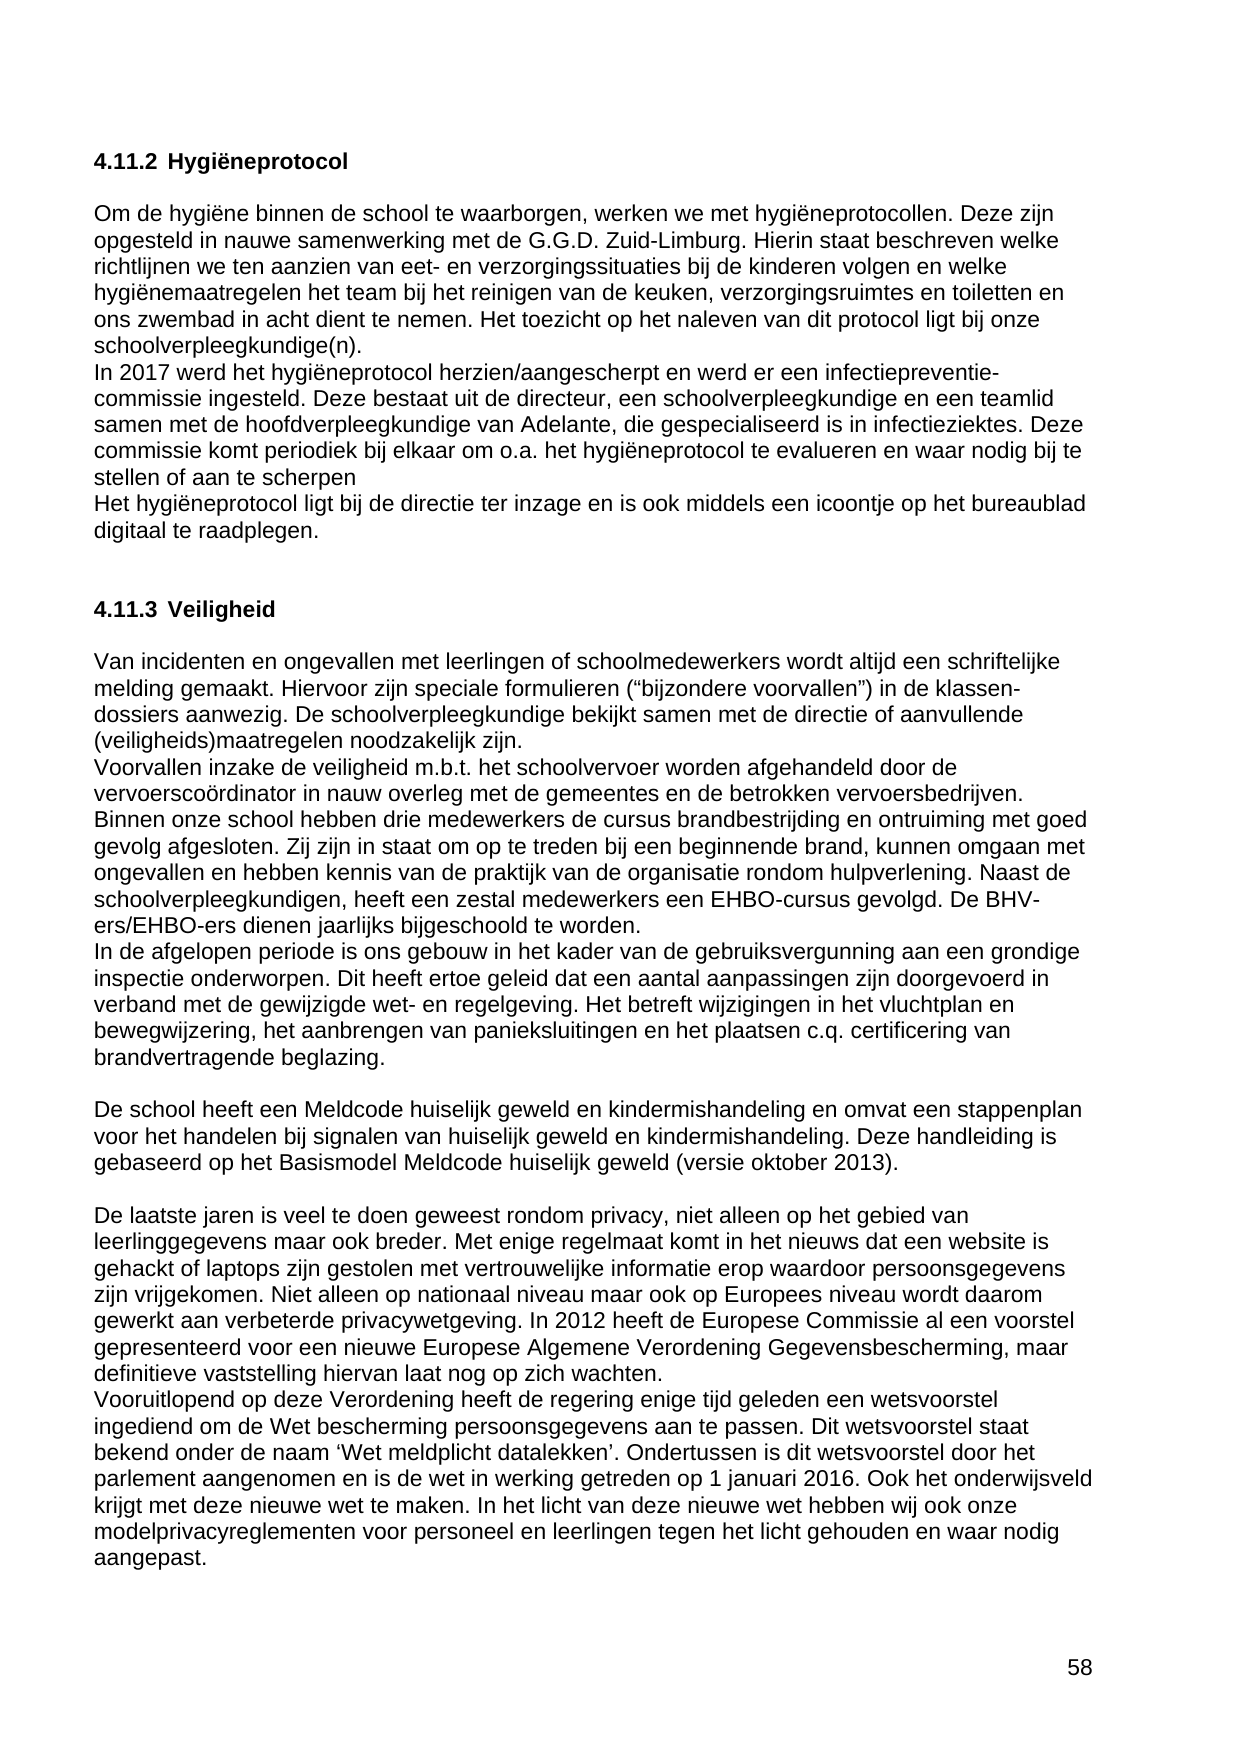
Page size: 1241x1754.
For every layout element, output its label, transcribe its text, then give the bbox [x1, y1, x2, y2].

text Binnen onze school hebben drie medewerkers de cursus brandbestrijding en ontruiming met goed gevolg afgesloten. Zij zijn in staat om op te treden bij een beginnende brand, kunnen omgaan met ongevallen en hebben kennis van de praktijk van de organisatie rondom hulpverlening. Naast de schoolverpleegkundigen, heeft een zestal medewerkers een EHBO-cursus gevolgd. De BHV-ers/EHBO-ers dienen jaarlijks bijgeschoold te worden. [94, 806, 1093, 938]
text 4.11.3 Veiligheid [94, 596, 1093, 622]
text In de afgelopen periode is ons gebouw in het kader van de gebruiksvergunning aan een grondige inspectie onderworpen. Dit heeft ertoe geleid dat een aantal aanpassingen zijn doorgevoerd in verband met de gewijzigde wet- en regelgeving. Het betreft wijzigingen in het vluchtplan en bewegwijzering, het aanbrengen van panieksluitingen en het plaatsen c.q. certificering van brandvertragende beglazing. [94, 938, 1093, 1070]
text Voorvallen inzake de veiligheid m.b.t. het schoolvervoer worden afgehandeld door de vervoerscoördinator in nauw overleg met de gemeentes en de betrokken vervoersbedrijven. [94, 754, 1093, 806]
text 4.11.2 Hygiëneprotocol [94, 148, 1093, 174]
text Van incidenten en ongevallen met leerlingen of schoolmedewerkers wordt altijd een schriftelijke melding gemaakt. Hiervoor zijn speciale formulieren (“bijzondere voorvallen”) in de klassen-dossiers aanwezig. De schoolverpleegkundige bekijkt samen met de directie of aanvullende (veiligheids)maatregelen noodzakelijk zijn. [94, 648, 1093, 754]
text De laatste jaren is veel te doen geweest rondom privacy, niet alleen op het gebied van leerlinggegevens maar ook breder. Met enige regelmaat komt in het nieuws dat een website is gehackt of laptops zijn gestolen met vertrouwelijke informatie erop waardoor persoonsgegevens zijn vrijgekomen. Niet alleen op nationaal niveau maar ook op Europees niveau wordt daarom gewerkt aan verbeterde privacywetgeving. In 2012 heeft de Europese Commissie al een voorstel gepresenteerd voor een nieuwe Europese Algemene Verordening Gegevensbescherming, maar definitieve vaststelling hiervan laat nog op zich wachten. [94, 1202, 1093, 1386]
text Het hygiëneprotocol ligt bij de directie ter inzage en is ook middels een icoontje op het bureaublad digitaal te raadplegen. [94, 490, 1093, 543]
text De school heeft een Meldcode huiselijk geweld en kindermishandeling en omvat een stappenplan voor het handelen bij signalen van huiselijk geweld en kindermishandeling. Deze handleiding is gebaseerd op het Basismodel Meldcode huiselijk geweld (versie oktober 2013). [94, 1096, 1093, 1175]
text Vooruitlopend op deze Verordening heeft de regering enige tijd geleden een wetsvoorstel ingediend om de Wet bescherming persoonsgegevens aan te passen. Dit wetsvoorstel staat bekend onder de naam ‘Wet meldplicht datalekken’. Ondertussen is dit wetsvoorstel door het parlement aangenomen en is de wet in werking getreden op 1 januari 2016. Ook het onderwijsveld krijgt met deze nieuwe wet te maken. In het licht van deze nieuwe wet hebben wij ook onze modelprivacyreglementen voor personeel en leerlingen tegen het licht gehouden en waar nodig aangepast. [94, 1386, 1093, 1571]
text In 2017 werd het hygiëneprotocol herzien/aangescherpt en werd er een infectiepreventie-commissie ingesteld. Deze bestaat uit de directeur, een schoolverpleegkundige en een teamlid samen met de hoofdverpleegkundige van Adelante, die gespecialiseerd is in infectieziektes. Deze commissie komt periodiek bij elkaar om o.a. het hygiëneprotocol te evalueren en waar nodig bij te stellen of aan te scherpen [94, 358, 1093, 490]
text Om de hygiëne binnen de school te waarborgen, werken we met hygiëneprotocollen. Deze zijn opgesteld in nauwe samenwerking met de G.G.D. Zuid-Limburg. Hierin staat beschreven welke richtlijnen we ten aanzien van eet- en verzorgingssituaties bij de kinderen volgen en welke hygiënemaatregelen het team bij het reinigen van de keuken, verzorgingsruimtes en toiletten en ons zwembad in acht dient te nemen. Het toezicht op het naleven van dit protocol ligt bij onze schoolverpleegkundige(n). [94, 200, 1093, 358]
